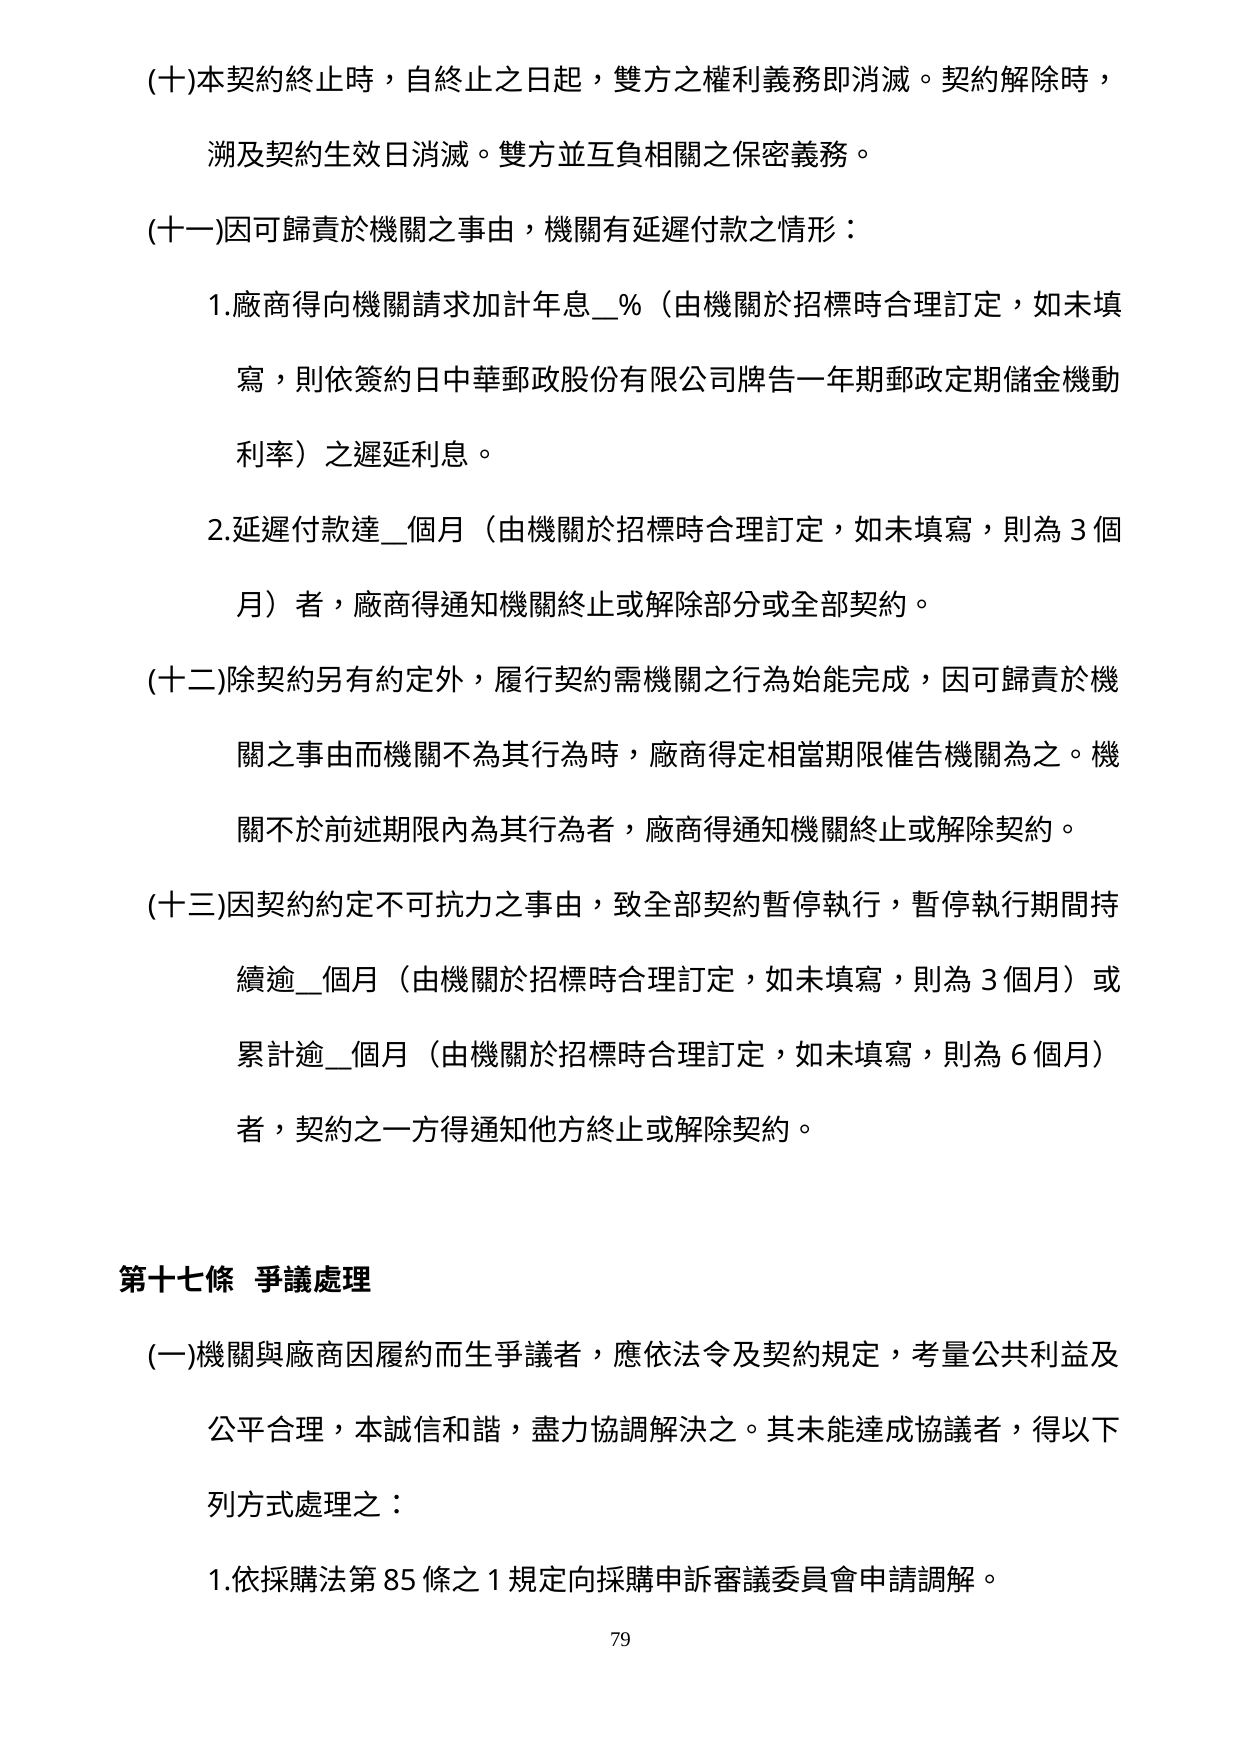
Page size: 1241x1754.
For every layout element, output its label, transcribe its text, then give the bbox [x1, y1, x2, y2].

text 第十七條 爭議處理 [118, 1241, 1122, 1316]
text (十三)因契約約定不可抗力之事由，致全部契約暫停執行，暫停執行期間持續逾__個月（由機關於招標時合理訂定，如未填寫，則為3個月）或累計逾__個月（由機關於招標時合理訂定，如未填寫，則為6個月）者，契約之一方得通知他方終止或解除契約。 [148, 866, 1122, 1166]
text 1.依採購法第85條之1規定向採購申訴審議委員會申請調解。 [207, 1541, 1119, 1616]
text 1.廠商得向機關請求加計年息__%（由機關於招標時合理訂定，如未填寫，則依簽約日中華郵政股份有限公司牌告一年期郵政定期儲金機動利率）之遲延利息。 [207, 266, 1122, 491]
text 2.延遲付款達__個月（由機關於招標時合理訂定，如未填寫，則為3個月）者，廠商得通知機關終止或解除部分或全部契約。 [207, 491, 1122, 641]
text (十二)除契約另有約定外，履行契約需機關之行為始能完成，因可歸責於機關之事由而機關不為其行為時，廠商得定相當期限催告機關為之。機關不於前述期限內為其行為者，廠商得通知機關終止或解除契約。 [148, 641, 1122, 866]
text (一)機關與廠商因履約而生爭議者，應依法令及契約規定，考量公共利益及公平合理，本誠信和諧，盡力協調解決之。其未能達成協議者，得以下列方式處理之： [148, 1316, 1122, 1541]
text (十一)因可歸責於機關之事由，機關有延遲付款之情形： [148, 191, 1122, 266]
text (十)本契約終止時，自終止之日起，雙方之權利義務即消滅。契約解除時，溯及契約生效日消滅。雙方並互負相關之保密義務。 [148, 41, 1122, 191]
